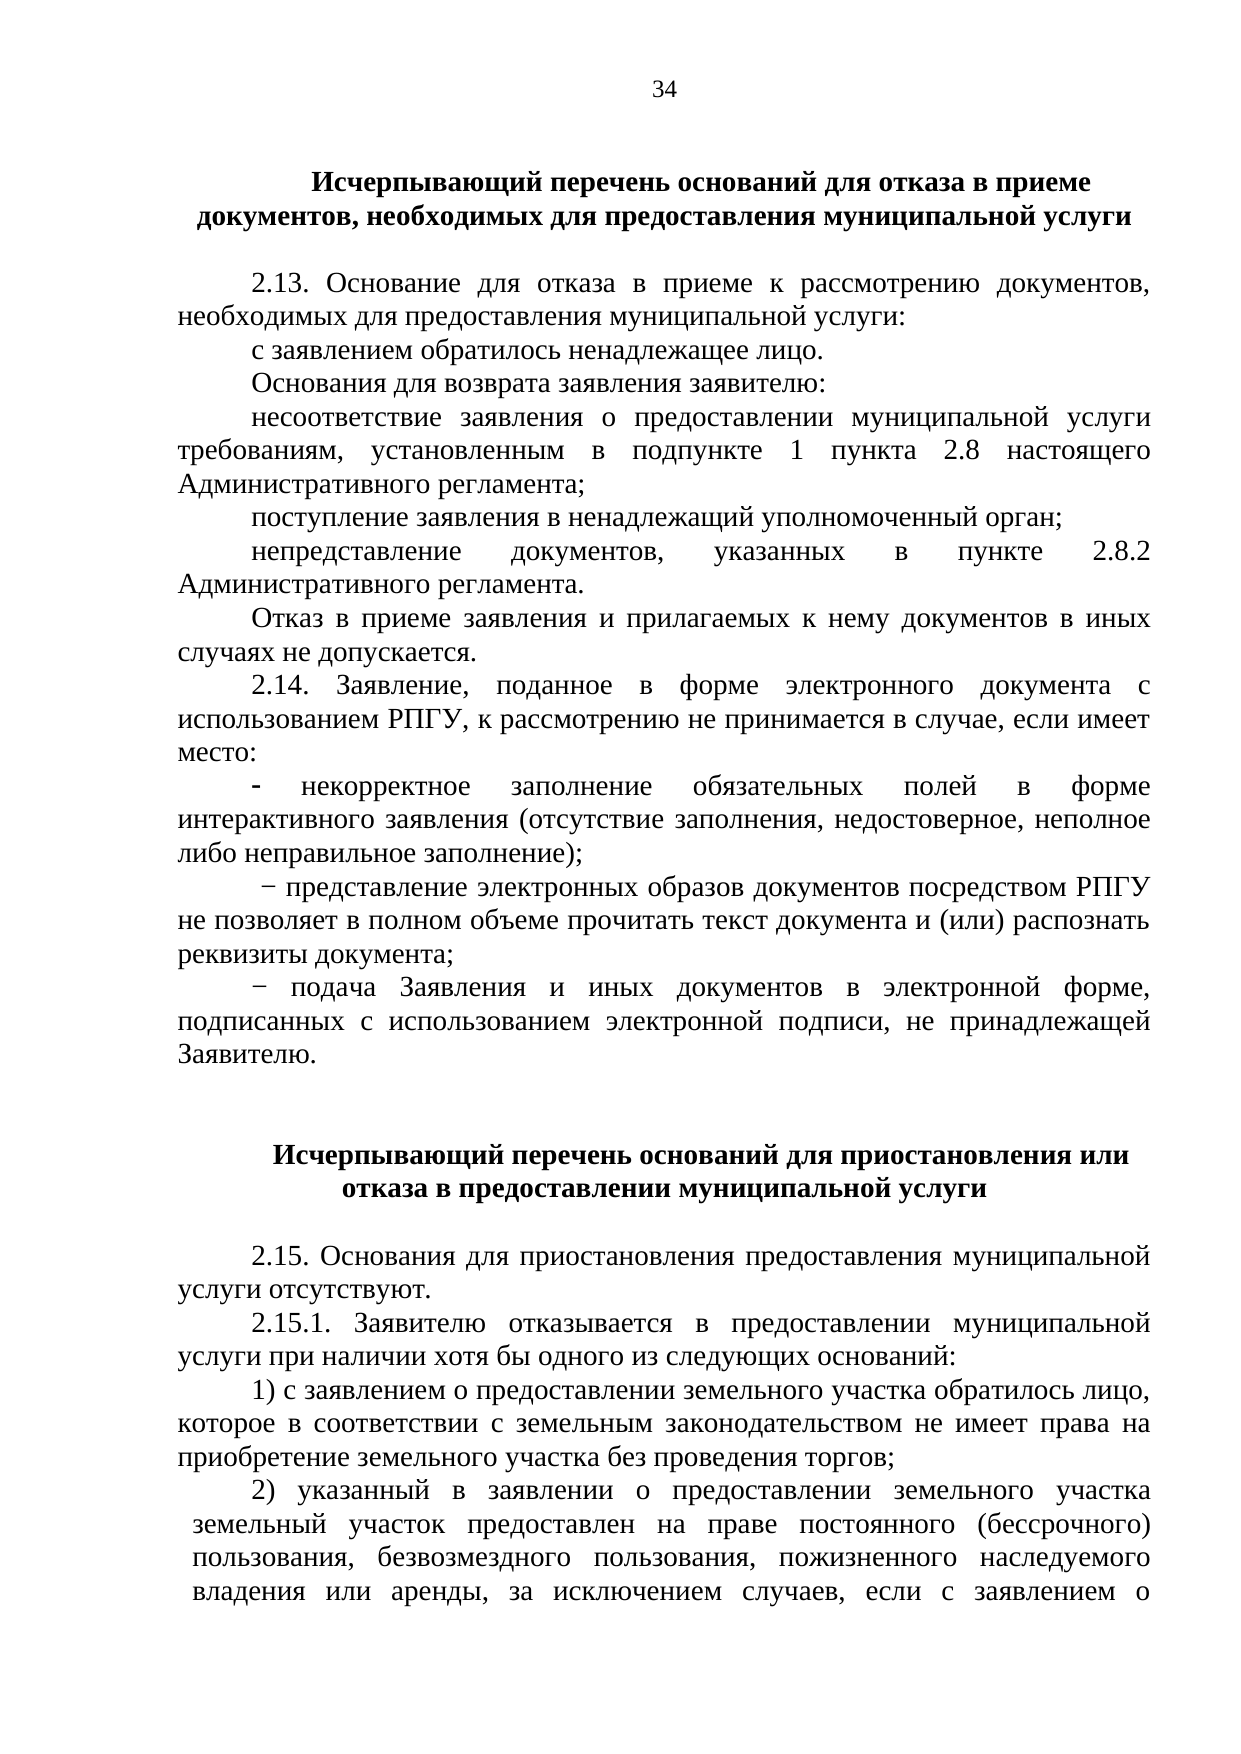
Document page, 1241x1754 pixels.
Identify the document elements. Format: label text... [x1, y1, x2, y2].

text − представление электронных образов документов посредством РПГУ не позволяет в полном объеме прочитать текст документа и (или) распознать реквизиты документа; [177, 869, 1152, 969]
text Исчерпывающий перечень оснований для приостановления или отказа в предоставлении муниципальной услуги [177, 1137, 1152, 1204]
text 2.14. Заявление, поданное в форме электронного документа с использованием РПГУ, к рассмотрению не принимается в случае, если имеет место: [177, 667, 1152, 768]
text непредставление документов, указанных в пункте 2.8.2 Административного регламента. [177, 533, 1152, 600]
text Отказ в приеме заявления и прилагаемых к нему документов в иных случаях не допускается. [177, 600, 1152, 667]
text Исчерпывающий перечень оснований для отказа в приеме документов, необходимых для предоставления муниципальной услуги [177, 164, 1152, 231]
text 2.15. Основания для приостановления предоставления муниципальной услуги отсутствуют. [177, 1238, 1152, 1305]
text 1) с заявлением о предоставлении земельного участка обратилось лицо, которое в соответствии с земельным законодательством не имеет права на приобретение земельного участка без проведения торгов; [177, 1372, 1152, 1472]
text Основания для возврата заявления заявителю: [177, 365, 1152, 399]
text 2.15.1. Заявителю отказывается в предоставлении муниципальной услуги при наличии хотя бы одного из следующих оснований: [177, 1305, 1152, 1372]
text − подача Заявления и иных документов в электронной форме, подписанных с использованием электронной подписи, не принадлежащей Заявителю. [177, 969, 1152, 1070]
text поступление заявления в ненадлежащий уполномоченный орган; [177, 499, 1152, 533]
text 2.13. Основание для отказа в приеме к рассмотрению документов, необходимых для предоставления муниципальной услуги: [177, 265, 1152, 332]
text несоответствие заявления о предоставлении муниципальной услуги требованиям, установленным в подпункте 1 пункта 2.8 настоящего Административного регламента; [177, 399, 1152, 499]
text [192, 1472, 1152, 1607]
text с заявлением обратилось ненадлежащее лицо. [177, 332, 1152, 365]
text некорректное заполнение обязательных полей в форме интерактивного заявления (отсутствие заполнения, недостоверное, неполное либо неправильное заполнение); [177, 768, 1152, 869]
